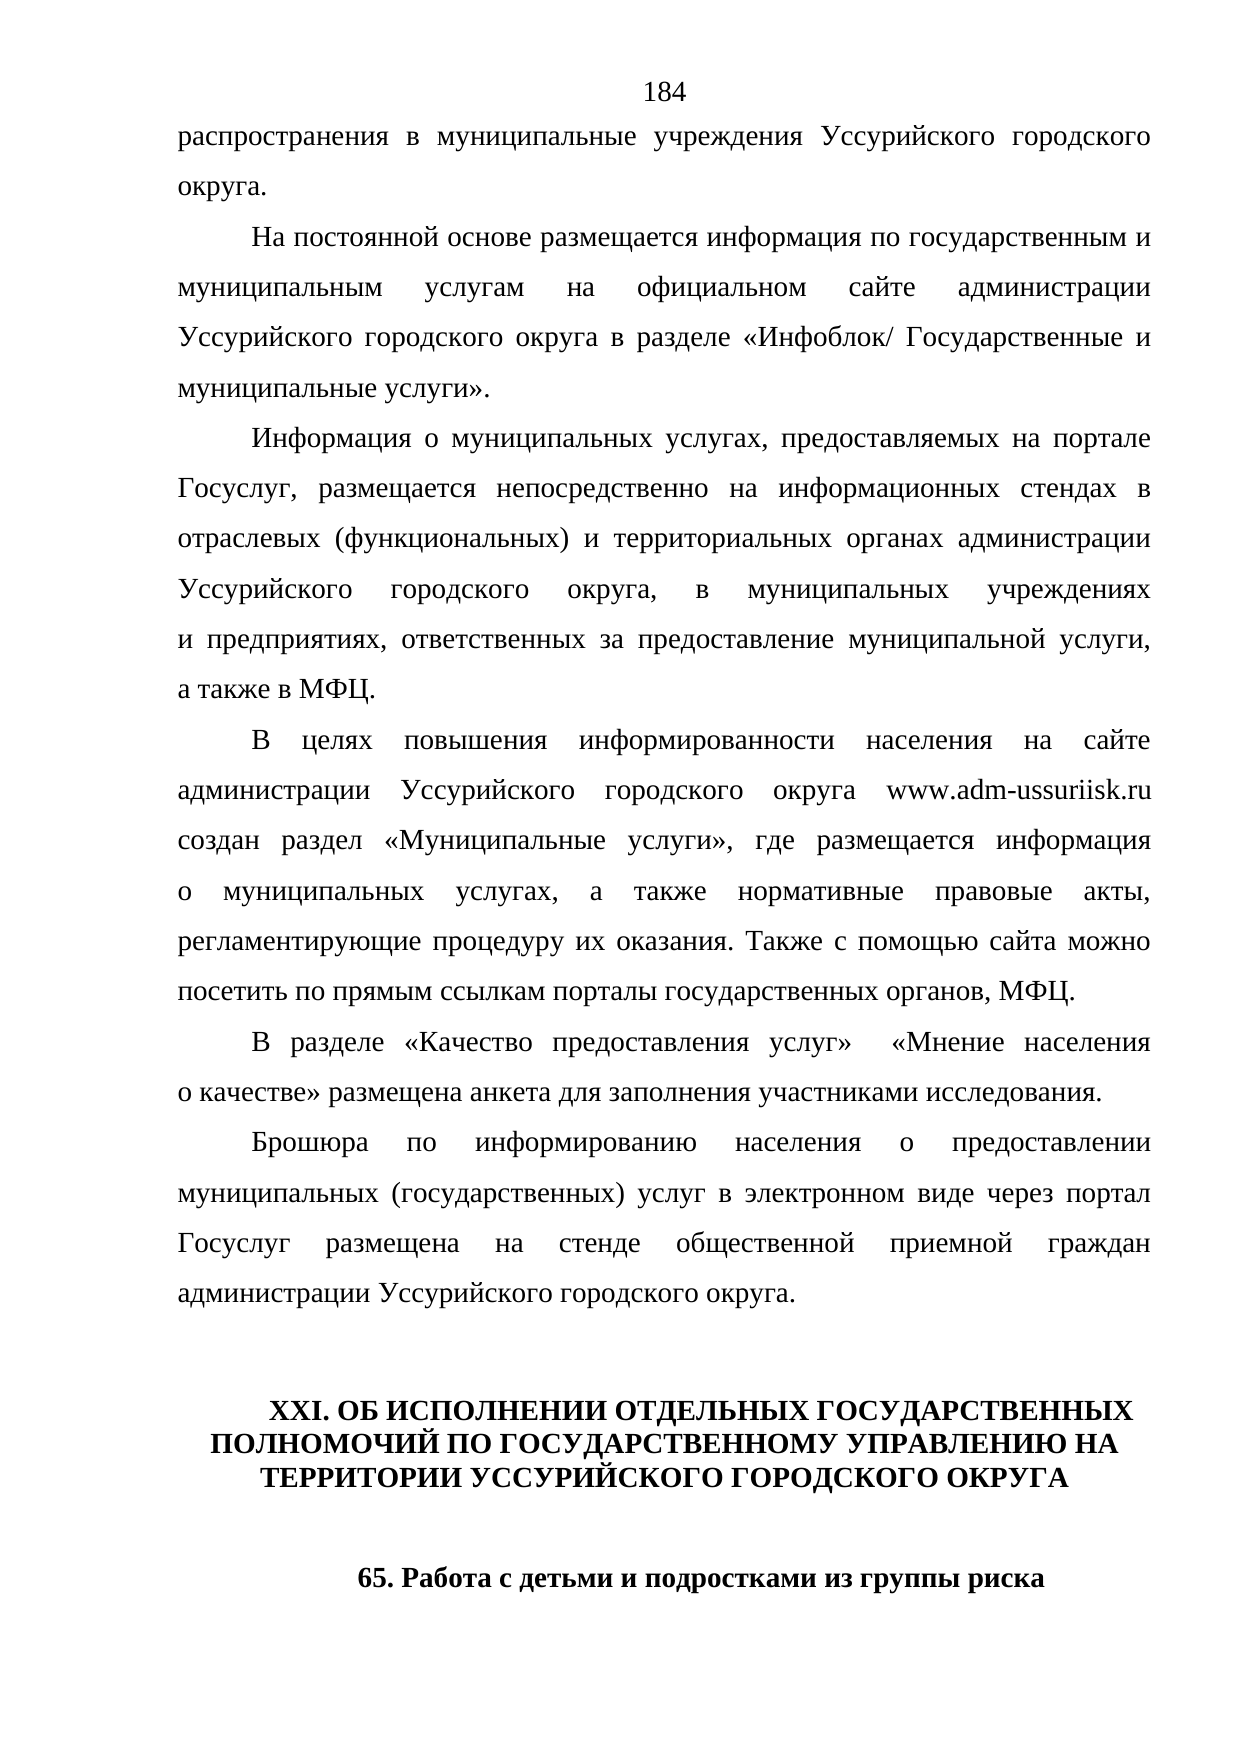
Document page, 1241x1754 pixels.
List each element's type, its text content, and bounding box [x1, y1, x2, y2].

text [177, 118, 1152, 202]
list Брошюра по информированию населения о предоставлении муниципальных (государственных) услуг в электронном виде через портал Госуслуг размещена на стенде общественной приемной граждан администрации Уссурийского городского округа. [177, 1124, 1152, 1309]
text 65. Работа с детьми и подростками из группы риска [177, 1560, 1152, 1594]
text В целях повышения информированности населения на сайте администрации Уссурийского городского округа www.adm-ussuriisk.ru создан раздел «Муниципальные услуги», где размещается информация о муниципальных услугах, а также нормативные правовые акты, регламентирующие процедуру их оказания. Также с помощью сайта можно посетить по прямым ссылкам порталы государственных органов, МФЦ. [177, 722, 1152, 1007]
text В разделе «Качество предоставления услуг» «Мнение населения о качестве» размещена анкета для заполнения участниками исследования. [177, 1024, 1152, 1108]
text Информация о муниципальных услугах, предоставляемых на портале Госуслуг, размещается непосредственно на информационных стендах в отраслевых (функциональных) и территориальных органах администрации Уссурийского городского округа, в муниципальных учреждениях и предприятиях, ответственных за предоставление муниципальной услуги, а также в МФЦ. [177, 420, 1152, 705]
text На постоянной основе размещается информация по государственным и муниципальным услугам на официальном сайте администрации Уссурийского городского округа в разделе «Инфоблок/ Государственные и муниципальные услуги». [177, 219, 1152, 403]
text XXI. Об ИСПОЛНЕНИИ ОТДЕЛЬНЫХ ГОСУДАРСТВЕННЫХ ПОЛНОМОЧИЙ ПО ГОСУДАРСТВЕННОМУ УПРАВЛЕНИЮ НА ТЕРРИТОРИИ УССУРИЙСКОГО ГОРОДСКОГО ОКРУГА [177, 1393, 1152, 1493]
